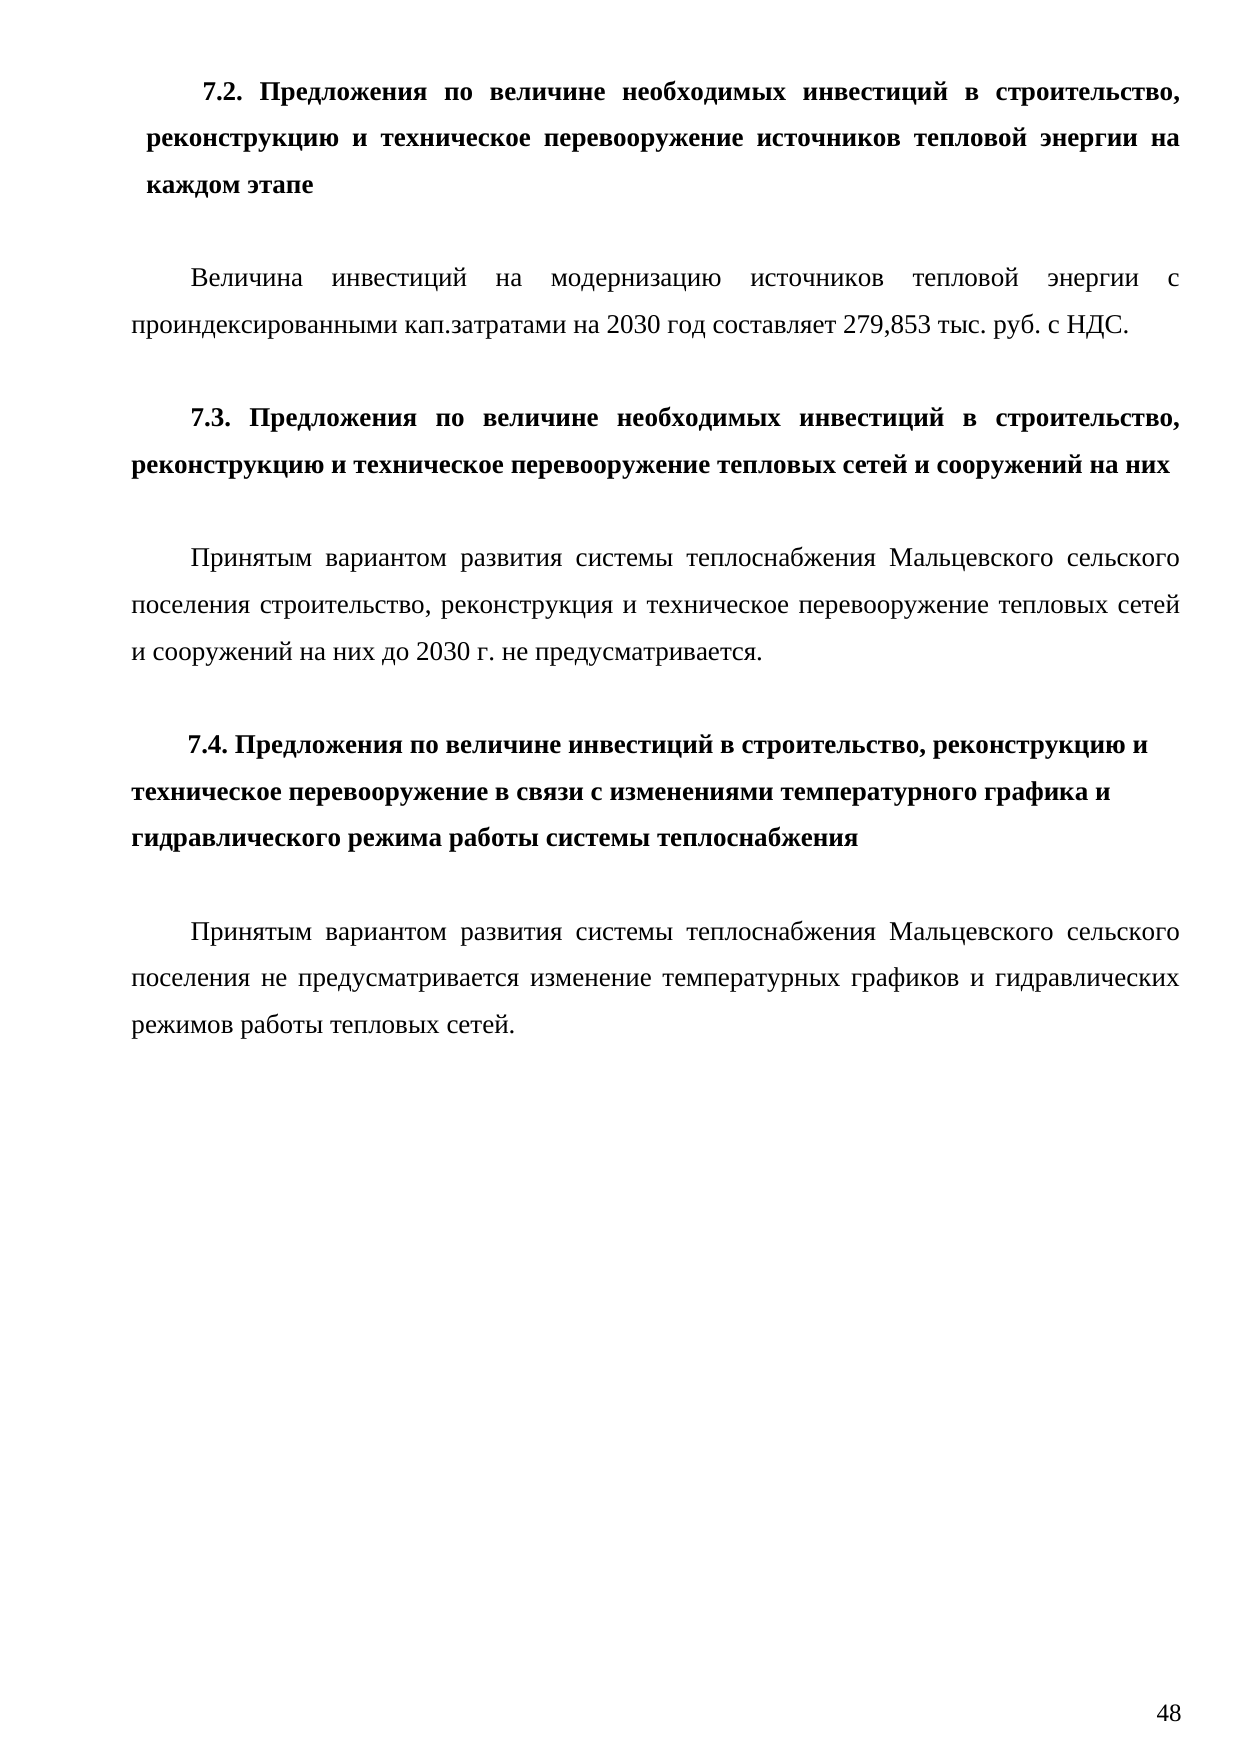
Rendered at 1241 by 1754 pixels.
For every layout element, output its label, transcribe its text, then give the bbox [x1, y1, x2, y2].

text 7.2. Предложения по величине необходимых инвестиций в строительство, реконструкцию и техническое перевооружение источников тепловой энергии на каждом этапе [146, 75, 1181, 199]
text 7.3. Предложения по величине необходимых инвестиций в строительство, реконструкцию и техническое перевооружение тепловых сетей и сооружений на них [131, 402, 1181, 479]
text Принятым вариантом развития системы теплоснабжения Мальцевского сельского поселения не предусматривается изменение температурных графиков и гидравлических режимов работы тепловых сетей. [131, 915, 1181, 1039]
text Принятым вариантом развития системы теплоснабжения Мальцевского сельского поселения строительство, реконструкция и техническое перевооружение тепловых сетей и сооружений на них до 2030 г. не предусматривается. [131, 542, 1181, 666]
text Величина инвестиций на модернизацию источников тепловой энергии с проиндексированными кап.затратами на 2030 год составляет 279,853 тыс. руб. с НДС. [131, 262, 1181, 339]
text 7.4. Предложения по величине инвестиций в строительство, реконструкцию и техническое перевооружение в связи с изменениями температурного графика и гидравлического режима работы системы теплоснабжения [131, 728, 1181, 853]
